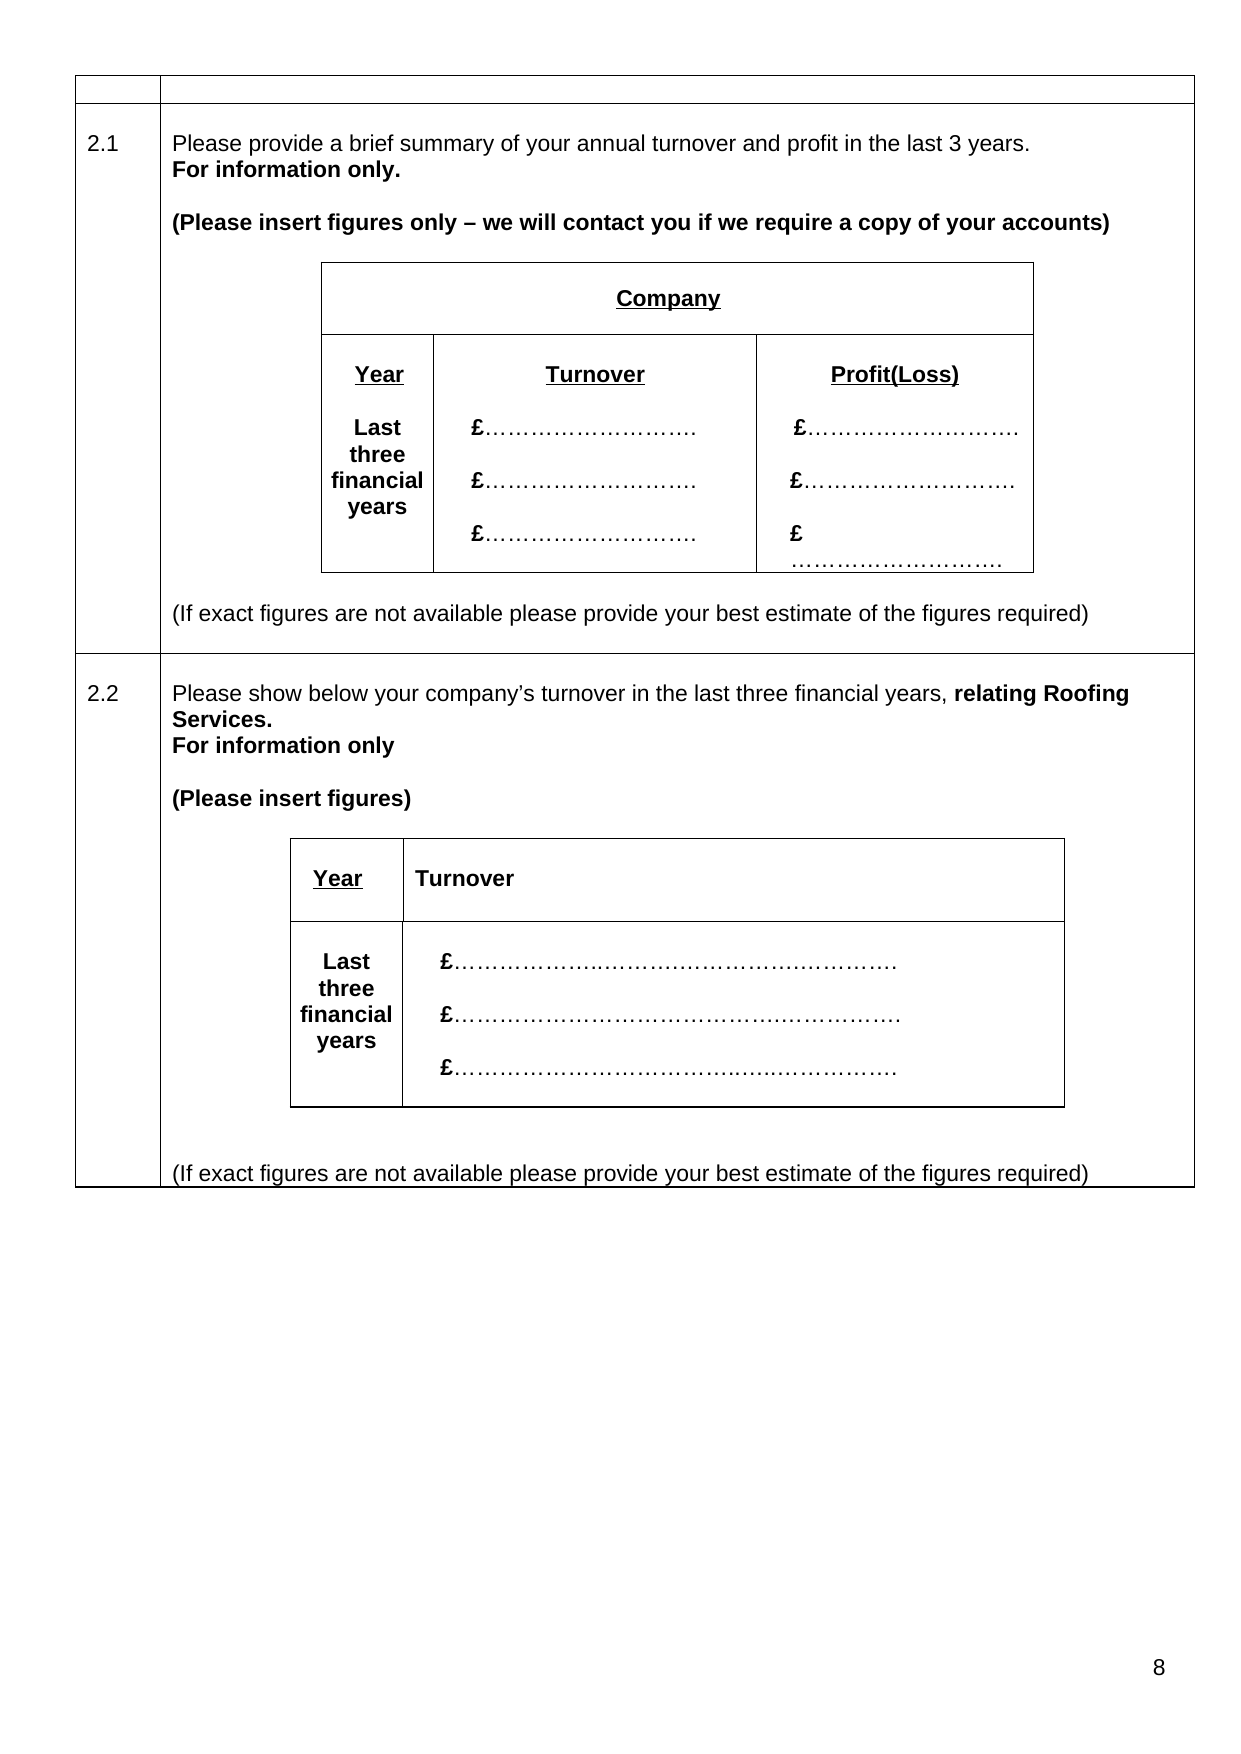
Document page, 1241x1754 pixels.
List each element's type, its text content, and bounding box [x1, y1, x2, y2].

table_cell 2.1 [76, 104, 160, 652]
table_cell * [76, 76, 160, 102]
table_cell 2.2 [76, 654, 160, 1186]
table_cell Please provide a brief summary of your annual turnover and profit in the last 3 years. For information only. (Please insert figures only – we will contact you if we require a copy of your accounts) (If exact figures are not available please provide your best estimate of the figures required) [161, 104, 1194, 652]
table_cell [161, 76, 1194, 102]
table_cell Please show below your company’s turnover in the last three financial years, relating Roofing Services. For information only (Please insert figures) (If exact figures are not available please provide your best estimate of the figures required) [161, 654, 1194, 1186]
